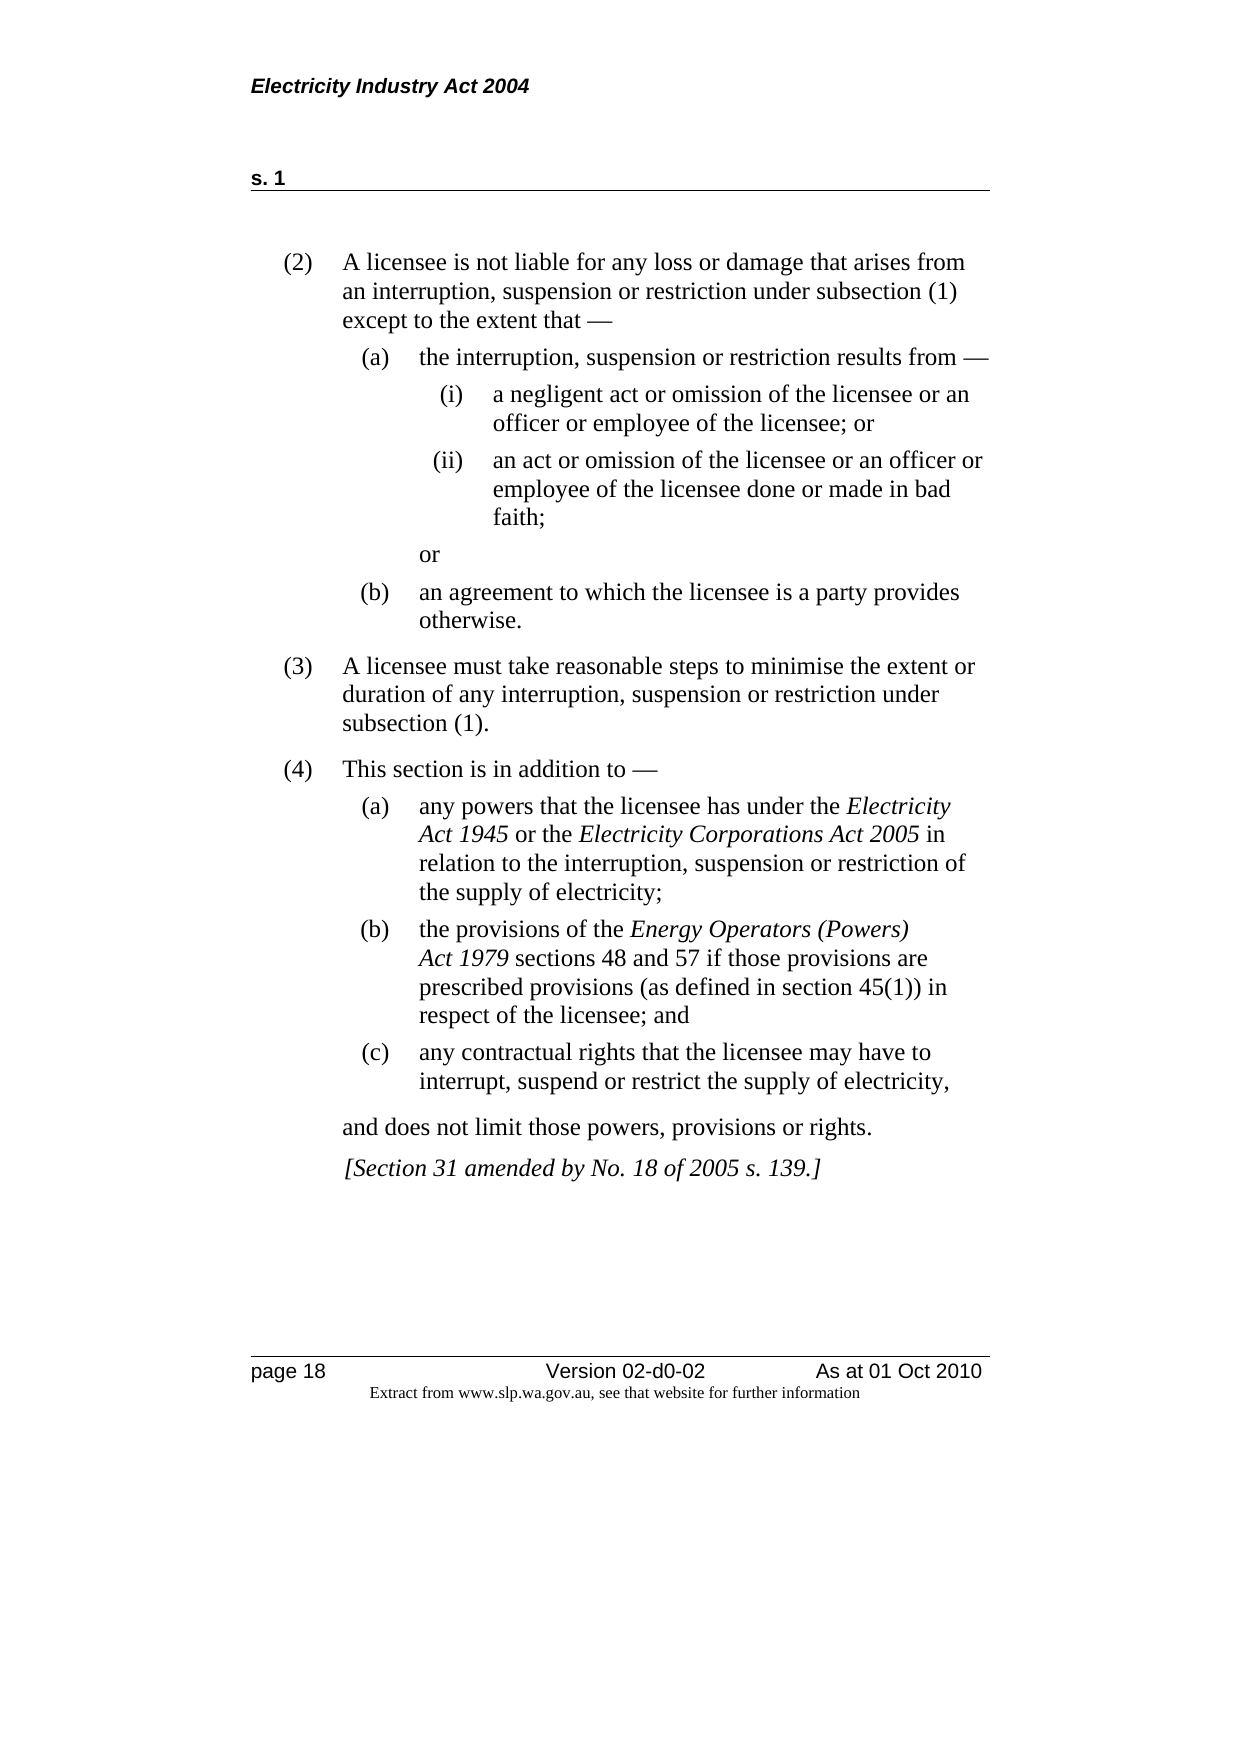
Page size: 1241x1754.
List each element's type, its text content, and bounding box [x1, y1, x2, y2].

text or [251, 539, 990, 568]
text (3) A licensee must take reasonable steps to minimise the extent or duration of any interruption, suspension or restriction under subsection (1). [251, 651, 990, 737]
text (b) the provisions of the Energy Operators (Powers) Act 1979 sections 48 and 57 if those provisions are prescribed provisions (as defined in section 45(1)) in respect of the licensee; and [251, 914, 990, 1029]
text [Section 31 amended by No. 18 of 2005 s. 139.] [251, 1153, 990, 1182]
text and does not limit those powers, provisions or rights. [251, 1112, 990, 1140]
text (a) the interruption, suspension or restriction results from — [251, 342, 990, 371]
text (ii) an act or omission of the licensee or an officer or employee of the licensee done or made in bad faith; [251, 445, 990, 531]
text (a) any powers that the licensee has under the Electricity Act 1945 or the Electricity Corporations Act 2005 in relation to the interruption, suspension or restriction of the supply of electricity; [251, 791, 990, 906]
text (4) This section is in addition to — [251, 754, 990, 782]
text (c) any contractual rights that the licensee may have to interrupt, suspend or restrict the supply of electricity, [251, 1037, 990, 1095]
text (i) a negligent act or omission of the licensee or an officer or employee of the licensee; or [251, 379, 990, 437]
text (b) an agreement to which the licensee is a party provides otherwise. [251, 577, 990, 634]
text (2) A licensee is not liable for any loss or damage that arises from an interruption, suspension or restriction under subsection (1) except to the extent that — [251, 247, 990, 334]
